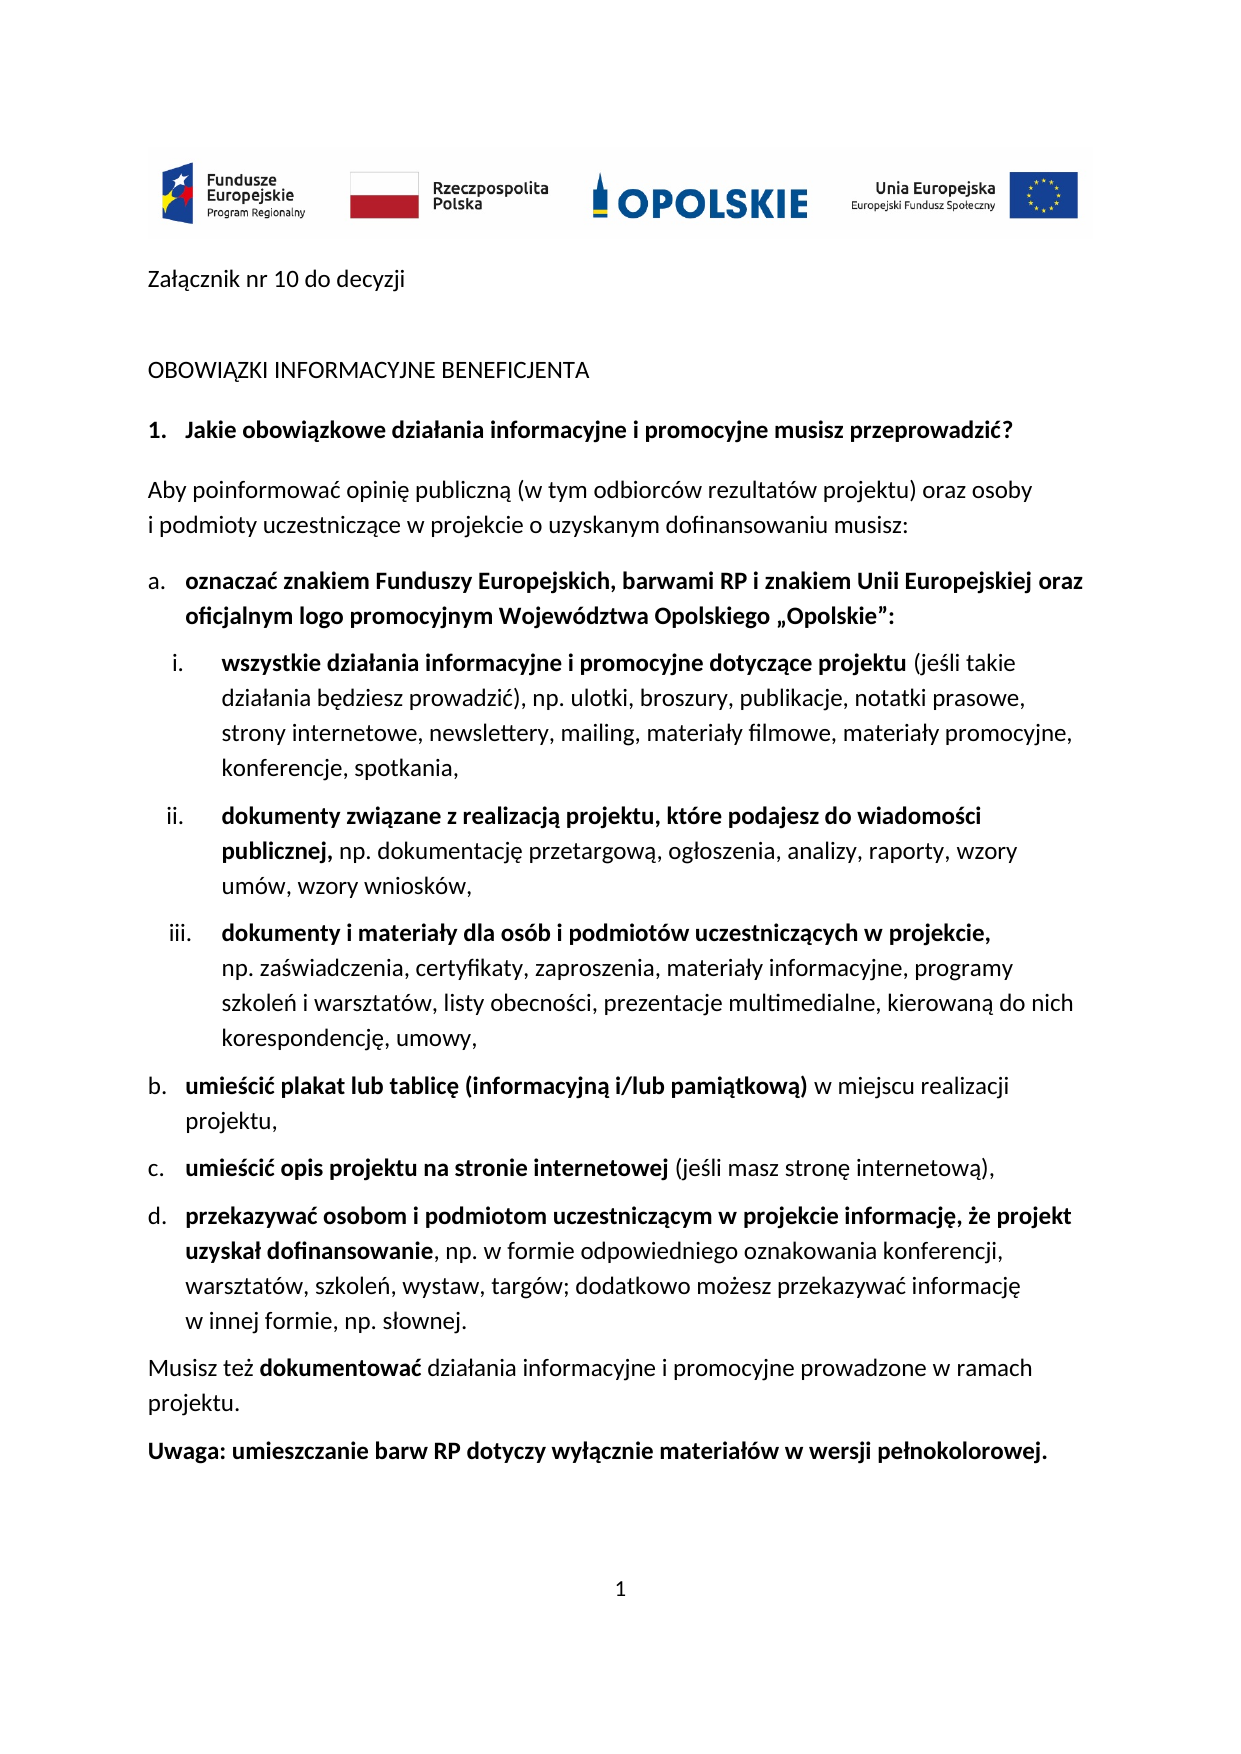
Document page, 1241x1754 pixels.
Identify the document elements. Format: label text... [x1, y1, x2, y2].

list Jakie obowiązkowe działania informacyjne i promocyjne musisz przeprowadzić? [148, 414, 1093, 444]
list dokumenty i materiały dla osób i podmiotów uczestniczących w projekcie, np. zaświadczenia, certyfikaty, zaproszenia, materiały informacyjne, programy szkoleń i warsztatów, listy obecności, prezentacje multimedialne, kierowaną do nich korespondencję, umowy, [192, 917, 1093, 1053]
picture [147, 147, 1093, 239]
text Musisz też dokumentować działania informacyjne i promocyjne prowadzone w ramach projektu. [148, 1352, 1093, 1418]
text Uwaga: umieszczanie barw RP dotyczy wyłącznie materiałów w wersji pełnokolorowej. [148, 1435, 1093, 1465]
list przekazywać osobom i podmiotom uczestniczącym w projekcie informację, że projekt uzyskał dofinansowanie, np. w formie odpowiedniego oznakowania konferencji, warsztatów, szkoleń, wystaw, targów; dodatkowo możesz przekazywać informację w innej formie, np. słownej. [148, 1200, 1093, 1335]
list dokumenty związane z realizacją projektu, które podajesz do wiadomości publicznej, np. dokumentację przetargową, ogłoszenia, analizy, raporty, wzory umów, wzory wniosków, [184, 800, 1093, 900]
text Załącznik nr 10 do decyzji [148, 263, 1093, 294]
list umieścić opis projektu na stronie internetowej (jeśli masz stronę internetową), [148, 1152, 1093, 1183]
list umieścić plakat lub tablicę (informacyjną i/lub pamiątkową) w miejscu realizacji projektu, [148, 1070, 1093, 1135]
text OBOWIĄZKI INFORMACYJNE BENEFICJENTA [148, 354, 1093, 384]
text Aby poinformować opinię publiczną (w tym odbiorców rezultatów projektu) oraz osoby i podmioty uczestniczące w projekcie o uzyskanym dofinansowaniu musisz: [148, 474, 1093, 539]
list oznaczać znakiem Funduszy Europejskich, barwami RP i znakiem Unii Europejskiej oraz oficjalnym logo promocyjnym Województwa Opolskiego „Opolskie”: [148, 565, 1093, 630]
list wszystkie działania informacyjne i promocyjne dotyczące projektu (jeśli takie działania będziesz prowadzić), np. ulotki, broszury, publikacje, notatki prasowe, strony internetowe, newslettery, mailing, materiały filmowe, materiały promocyjne, konferencje, spotkania, [184, 647, 1093, 783]
